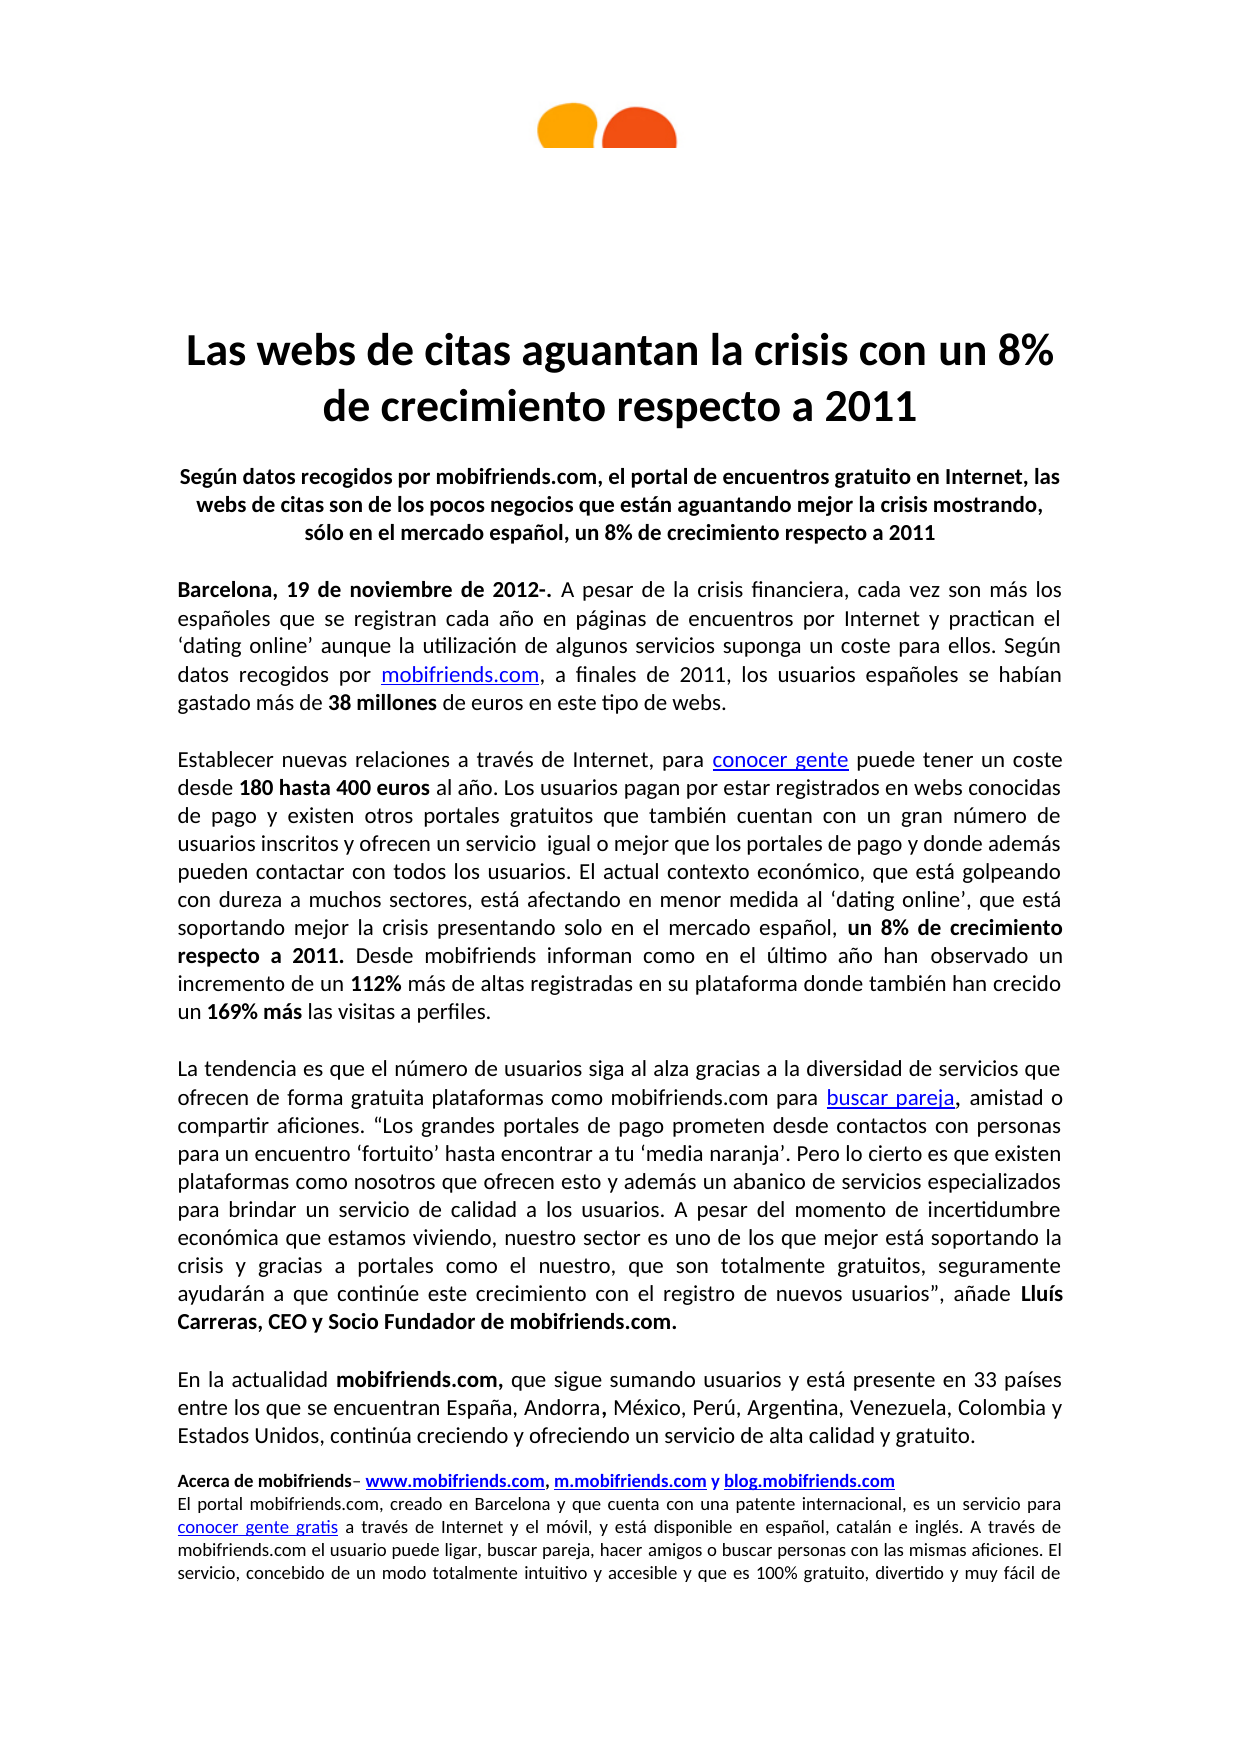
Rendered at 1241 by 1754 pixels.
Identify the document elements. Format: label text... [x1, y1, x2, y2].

text Barcelona, 19 de noviembre de 2012-. A pesar de la crisis financiera, cada vez son más los españoles que se registran cada año en páginas de encuentros por Internet y practican el ‘dating online’ aunque la utilización de algunos servicios suponga un coste para ellos. Según datos recogidos por mobifriends.com, a finales de 2011, los usuarios españoles se habían gastado más de 38 millones de euros en este tipo de webs. [177, 576, 1063, 716]
text Establecer nuevas relaciones a través de Internet, para conocer gente puede tener un coste desde 180 hasta 400 euros al año. Los usuarios pagan por estar registrados en webs conocidas de pago y existen otros portales gratuitos que también cuentan con un gran número de usuarios inscritos y ofrecen un servicio igual o mejor que los portales de pago y donde además pueden contactar con todos los usuarios. El actual contexto económico, que está golpeando con dureza a muchos sectores, está afectando en menor medida al ‘dating online’, que está soportando mejor la crisis presentando solo en el mercado español, un 8% de crecimiento respecto a 2011. Desde mobifriends informan como en el último año han observado un incremento de un 112% más de altas registradas en su plataforma donde también han crecido un 169% más las visitas a perfiles. [177, 745, 1063, 1025]
text Según datos recogidos por mobifriends.com, el portal de encuentros gratuito en Internet, las webs de citas son de los pocos negocios que están aguantando mejor la crisis mostrando, sólo en el mercado español, un 8% de crecimiento respecto a 2011 [177, 462, 1063, 546]
text Las webs de citas aguantan la crisis con un 8% de crecimiento respecto a 2011 [177, 321, 1063, 433]
text Acerca de mobifriends– www.mobifriends.com, m.mobifriends.com y blog.mobifriends.com [177, 1469, 1063, 1492]
text La tendencia es que el número de usuarios siga al alza gracias a la diversidad de servicios que ofrecen de forma gratuita plataformas como mobifriends.com para buscar pareja, amistad o compartir aficiones. “Los grandes portales de pago prometen desde contactos con personas para un encuentro ‘fortuito’ hasta encontrar a tu ‘media naranja’. Pero lo cierto es que existen plataformas como nosotros que ofrecen esto y además un abanico de servicios especializados para brindar un servicio de calidad a los usuarios. A pesar del momento de incertidumbre económica que estamos viviendo, nuestro sector es uno de los que mejor está soportando la crisis y gracias a portales como el nuestro, que son totalmente gratuitos, seguramente ayudarán a que continúe este crecimiento con el registro de nuevos usuarios”, añade Lluís Carreras, CEO y Socio Fundador de mobifriends.com. [177, 1054, 1063, 1336]
text En la actualidad mobifriends.com, que sigue sumando usuarios y está presente en 33 países entre los que se encuentran España, Andorra, México, Perú, Argentina, Venezuela, Colombia y Estados Unidos, continúa creciendo y ofreciendo un servicio de alta calidad y gratuito. [177, 1365, 1063, 1449]
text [177, 1492, 1063, 1584]
